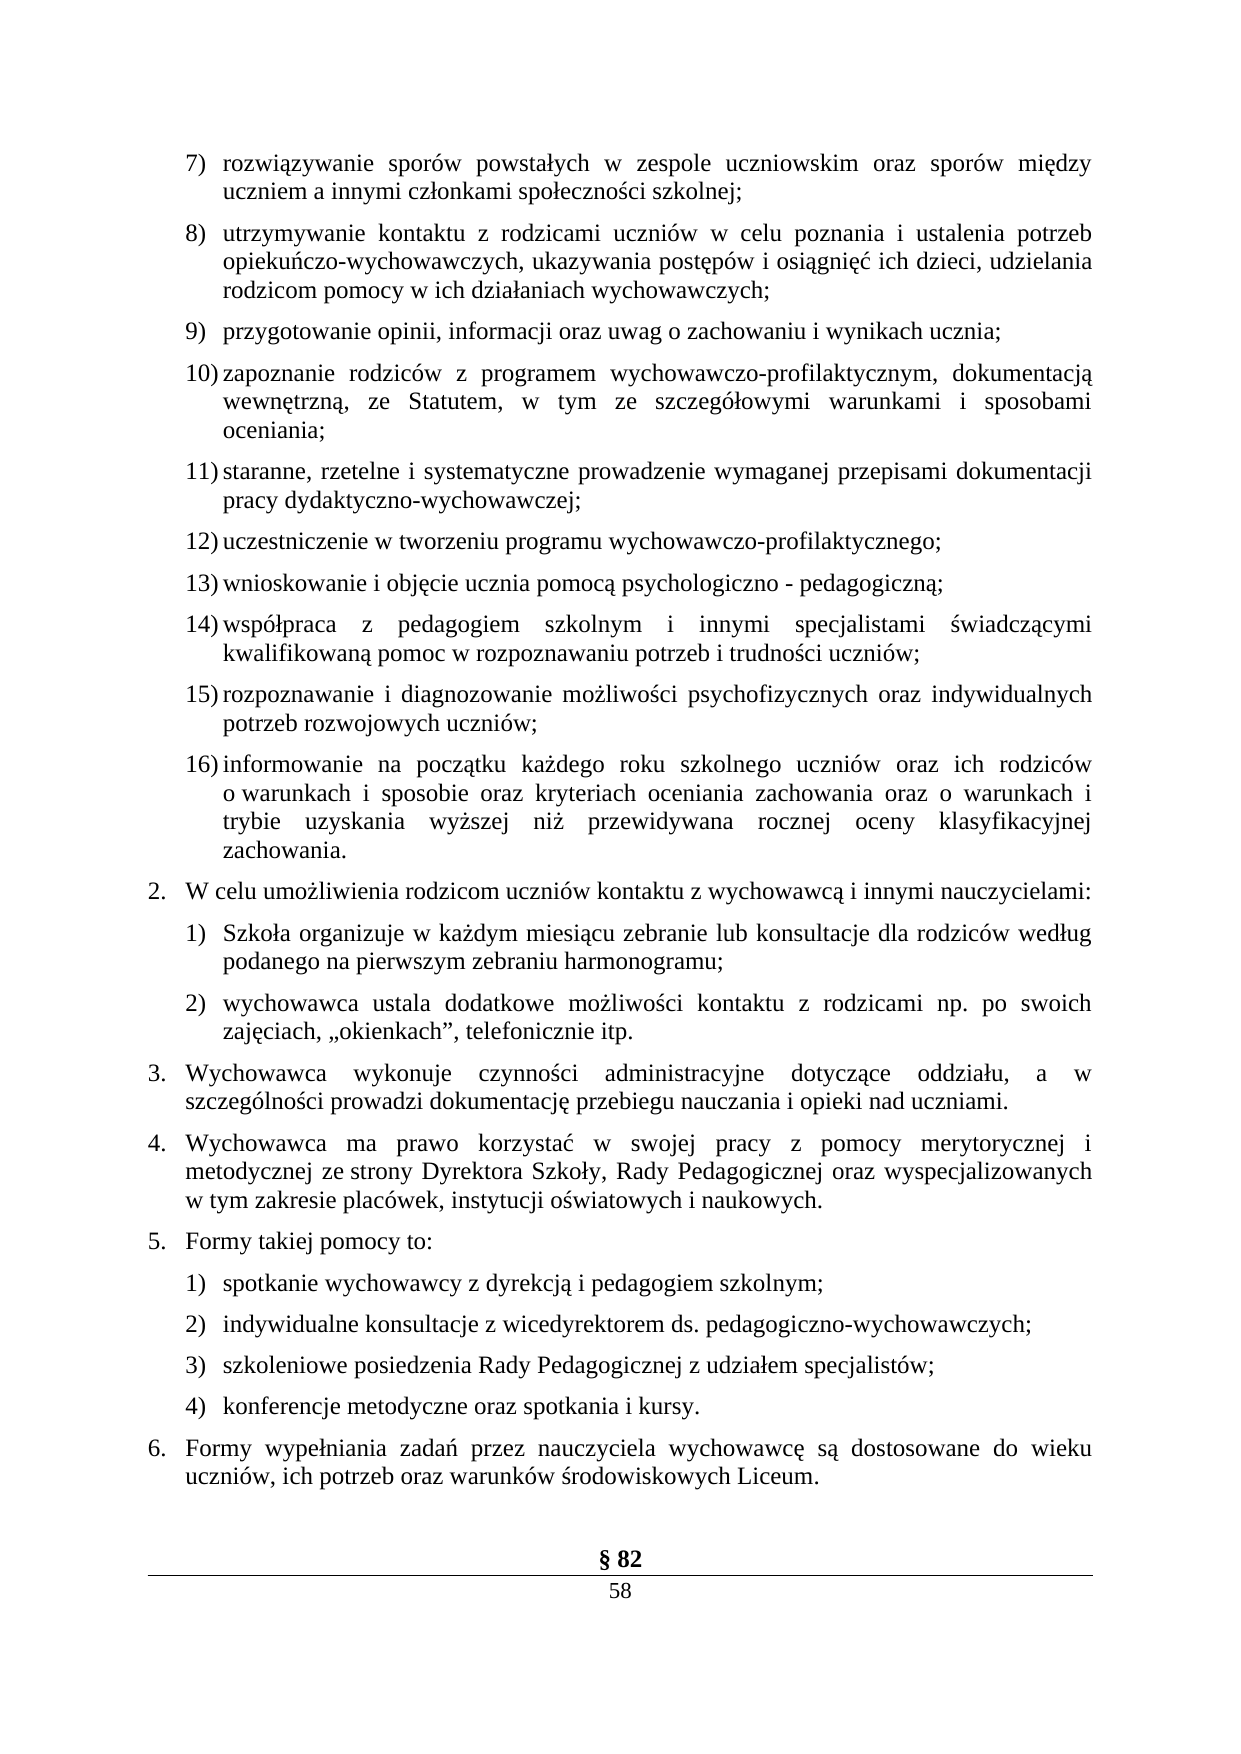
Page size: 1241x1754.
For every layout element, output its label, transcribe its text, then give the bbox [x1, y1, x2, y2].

list spotkanie wychowawcy z dyrekcją i pedagogiem szkolnym; [185, 1268, 1093, 1296]
list Wychowawca ma prawo korzystać w swojej pracy z pomocy merytorycznej i metodycznej ze strony Dyrektora Szkoły, Rady Pedagogicznej oraz wyspecjalizowanych w tym zakresie placówek, instytucji oświatowych i naukowych. [148, 1128, 1093, 1214]
list konferencje metodyczne oraz spotkania i kursy. [185, 1391, 1093, 1420]
list indywidualne konsultacje z wicedyrektorem ds. pedagogiczno-wychowawczych; [185, 1309, 1093, 1338]
list szkoleniowe posiedzenia Rady Pedagogicznej z udziałem specjalistów; [185, 1350, 1093, 1379]
list współpraca z pedagogiem szkolnym i innymi specjalistami świadczącymi kwalifikowaną pomoc w rozpoznawaniu potrzeb i trudności uczniów; [185, 609, 1093, 666]
list W celu umożliwienia rodzicom uczniów kontaktu z wychowawcą i innymi nauczycielami: [148, 876, 1093, 905]
list Formy takiej pomocy to: [148, 1226, 1093, 1255]
list rozwiązywanie sporów powstałych w zespole uczniowskim oraz sporów między uczniem a innymi członkami społeczności szkolnej; [185, 148, 1093, 205]
list Szkoła organizuje w każdym miesiącu zebranie lub konsultacje dla rodziców według podanego na pierwszym zebraniu harmonogramu; [185, 918, 1093, 975]
list uczestniczenie w tworzeniu programu wychowawczo-profilaktycznego; [185, 526, 1093, 555]
list rozpoznawanie i diagnozowanie możliwości psychofizycznych oraz indywidualnych potrzeb rozwojowych uczniów; [185, 679, 1093, 736]
list informowanie na początku każdego roku szkolnego uczniów oraz ich rodziców o warunkach i sposobie oraz kryteriach oceniania zachowania oraz o warunkach i trybie uzyskania wyższej niż przewidywana rocznej oceny klasyfikacyjnej zachowania. [185, 749, 1093, 864]
text § 82 [148, 1544, 1093, 1573]
list zapoznanie rodziców z programem wychowawczo-profilaktycznym, dokumentacją wewnętrzną, ze Statutem, w tym ze szczegółowymi warunkami i sposobami oceniania; [185, 358, 1093, 444]
list Wychowawca wykonuje czynności administracyjne dotyczące oddziału, a w szczególności prowadzi dokumentację przebiegu nauczania i opieki nad uczniami. [148, 1058, 1093, 1115]
list przygotowanie opinii, informacji oraz uwag o zachowaniu i wynikach ucznia; [185, 316, 1093, 345]
list Formy wypełniania zadań przez nauczyciela wychowawcę są dostosowane do wieku uczniów, ich potrzeb oraz warunków środowiskowych Liceum. [148, 1433, 1093, 1490]
list utrzymywanie kontaktu z rodzicami uczniów w celu poznania i ustalenia potrzeb opiekuńczo-wychowawczych, ukazywania postępów i osiągnięć ich dzieci, udzielania rodzicom pomocy w ich działaniach wychowawczych; [185, 218, 1093, 304]
list staranne, rzetelne i systematyczne prowadzenie wymaganej przepisami dokumentacji pracy dydaktyczno-wychowawczej; [185, 456, 1093, 514]
list wnioskowanie i objęcie ucznia pomocą psychologiczno - pedagogiczną; [185, 568, 1093, 596]
list wychowawca ustala dodatkowe możliwości kontaktu z rodzicami np. po swoich zajęciach, „okienkach”, telefonicznie itp. [185, 988, 1093, 1045]
